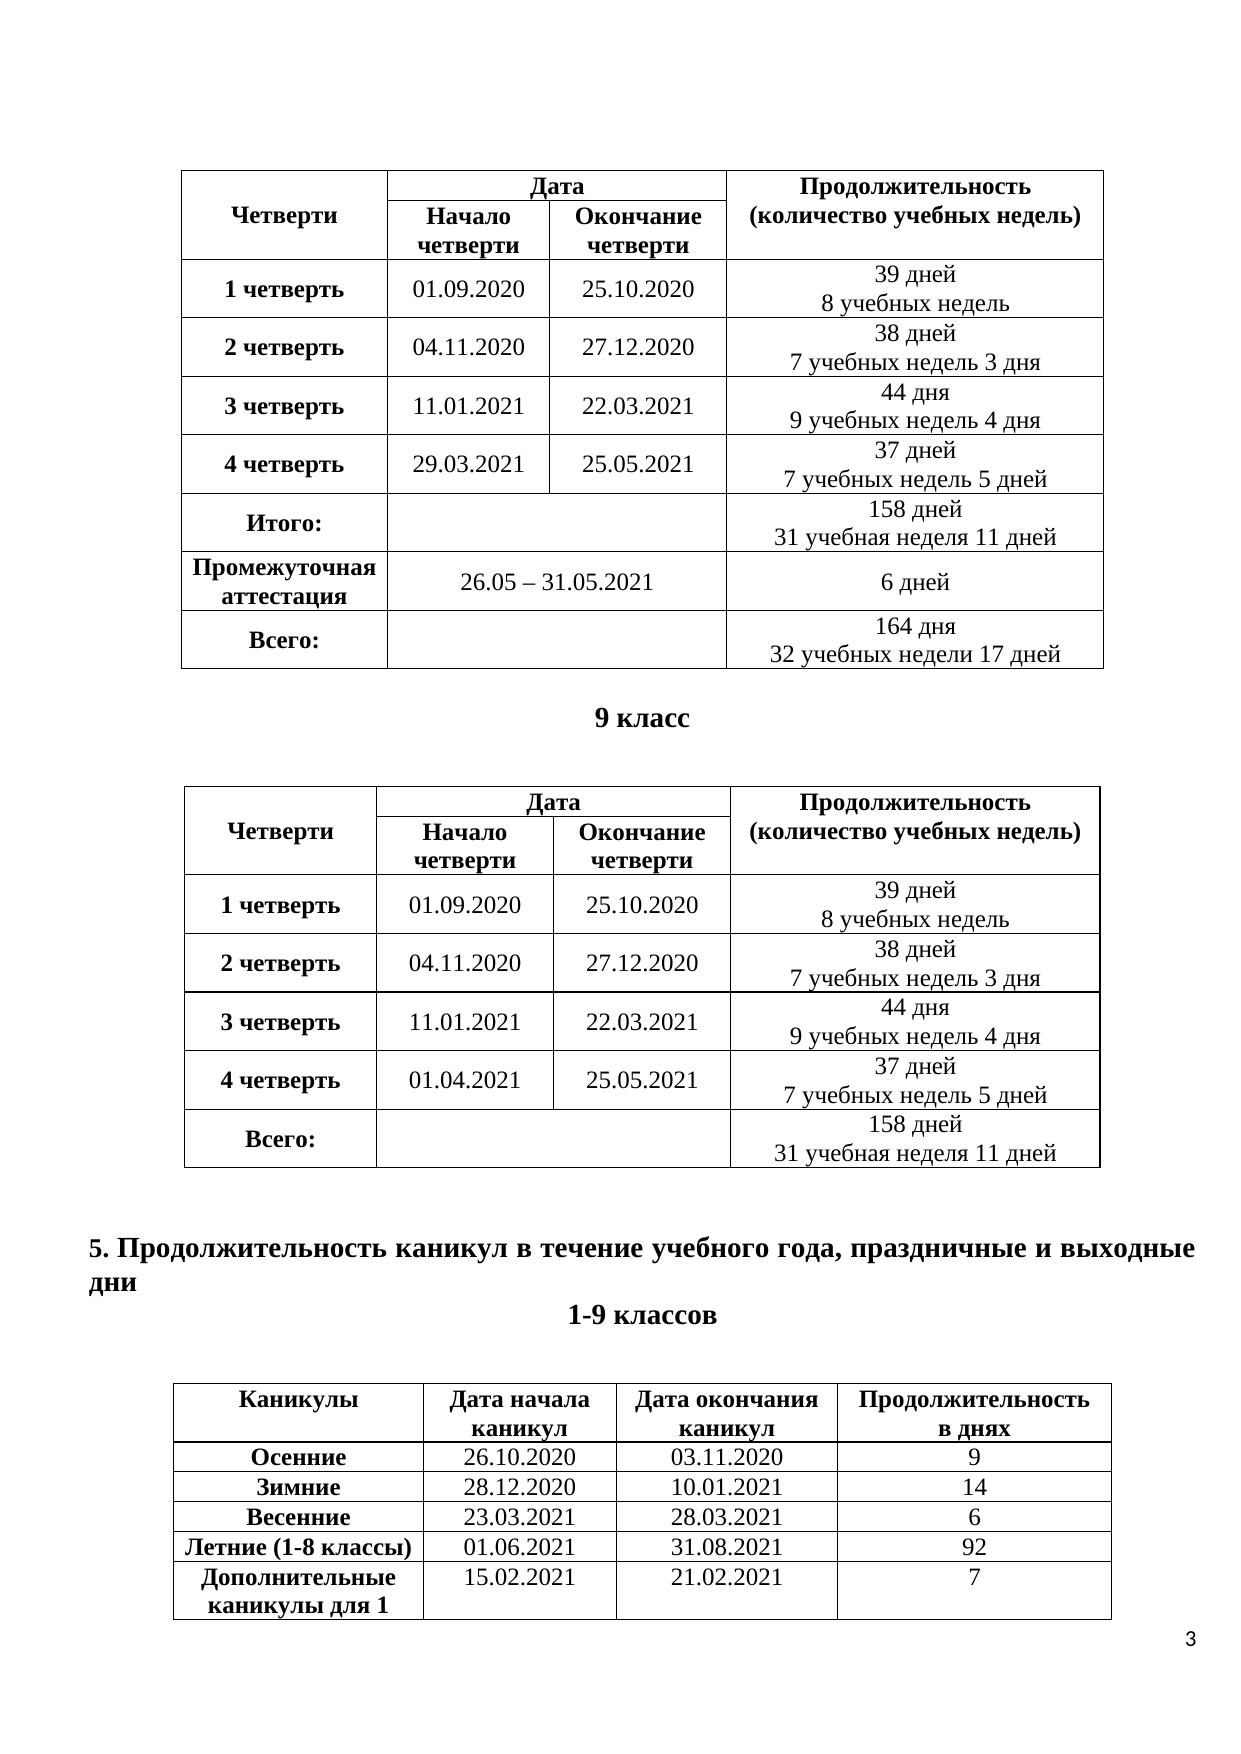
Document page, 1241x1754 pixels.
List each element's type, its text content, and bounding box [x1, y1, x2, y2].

table_cell Окончание четверти [550, 201, 726, 258]
table_cell 164 дня 32 учебных недели 17 дней [727, 611, 1103, 668]
table_cell 1 четверть [182, 260, 387, 317]
table_cell 37 дней 7 учебных недель 5 дней [727, 435, 1103, 493]
table_cell Осенние [174, 1443, 423, 1471]
table_cell 15.02.2021 [424, 1562, 616, 1619]
table_cell 01.09.2020 [388, 260, 549, 317]
table_cell 11.01.2021 [388, 377, 549, 434]
table_cell 37 дней 7 учебных недель 5 дней [731, 1051, 1099, 1108]
table_cell Промежуточная аттестация [182, 552, 387, 610]
table_header Каникулы [174, 1384, 423, 1441]
table_cell 04.11.2020 [388, 318, 549, 376]
table_cell 2 четверть [185, 934, 376, 991]
table_header Четверти [185, 787, 376, 874]
table_cell 7 [838, 1562, 1111, 1619]
table_cell 10.01.2021 [617, 1472, 837, 1501]
table_cell 25.10.2020 [554, 875, 730, 933]
table_cell Весенние [174, 1502, 423, 1531]
table_cell 01.04.2021 [377, 1051, 553, 1108]
table_cell 22.03.2021 [554, 993, 730, 1050]
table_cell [174, 1562, 423, 1619]
table_cell 26.10.2020 [424, 1443, 616, 1471]
table_cell 14 [838, 1472, 1111, 1501]
table_cell 158 дней 31 учебная неделя 11 дней [727, 494, 1103, 551]
table_header Дата начала каникул [424, 1384, 616, 1441]
table_cell 26.05 – 31.05.2021 [388, 552, 726, 610]
table_cell 44 дня 9 учебных недель 4 дня [727, 377, 1103, 434]
table_header Дата [377, 787, 730, 816]
table_cell Начало четверти [388, 201, 549, 258]
table_cell 158 дней 31 учебная неделя 11 дней [731, 1110, 1099, 1167]
table_cell 28.03.2021 [617, 1502, 837, 1531]
table_cell 31.08.2021 [617, 1532, 837, 1561]
table_cell 25.05.2021 [550, 435, 726, 493]
table_cell 25.10.2020 [550, 260, 726, 317]
text 5. Продолжительность каникул в течение учебного года, праздничные и выходные дни [89, 1230, 1196, 1297]
table_cell 4 четверть [185, 1051, 376, 1108]
table_cell 22.03.2021 [550, 377, 726, 434]
table_cell 92 [838, 1532, 1111, 1561]
table_cell 2 четверть [182, 318, 387, 376]
table_cell 01.09.2020 [377, 875, 553, 933]
text 1-9 классов [89, 1297, 1196, 1331]
table_cell 27.12.2020 [550, 318, 726, 376]
table_cell 28.12.2020 [424, 1472, 616, 1501]
table_cell 1 четверть [185, 875, 376, 933]
table_cell 3 четверть [182, 377, 387, 434]
table_header Дата [388, 171, 726, 200]
table_cell 6 дней [727, 552, 1103, 610]
table_header Продолжительность (количество учебных недель) [731, 787, 1099, 874]
table_cell 03.11.2020 [617, 1443, 837, 1471]
table_header Четверти [182, 171, 387, 258]
table_cell [377, 1110, 730, 1167]
table_header Продолжительность (количество учебных недель) [727, 171, 1103, 258]
table_cell 6 [838, 1502, 1111, 1531]
table_cell 27.12.2020 [554, 934, 730, 991]
text 9 класс [89, 700, 1196, 734]
table_cell 04.11.2020 [377, 934, 553, 991]
table_cell 23.03.2021 [424, 1502, 616, 1531]
table_cell Итого: [182, 494, 387, 551]
table_cell 11.01.2021 [377, 993, 553, 1050]
table_cell [388, 611, 726, 668]
table_cell 01.06.2021 [424, 1532, 616, 1561]
table_cell 3 четверть [185, 993, 376, 1050]
table_cell Начало четверти [377, 817, 553, 874]
table_cell Окончание четверти [554, 817, 730, 874]
table_cell Всего: [185, 1110, 376, 1167]
table_cell 44 дня 9 учебных недель 4 дня [731, 993, 1099, 1050]
table_cell [388, 494, 726, 551]
table_cell 29.03.2021 [388, 435, 549, 493]
table_cell 38 дней 7 учебных недель 3 дня [727, 318, 1103, 376]
table_header Продолжительность в днях [838, 1384, 1111, 1441]
table_cell 39 дней 8 учебных недель [731, 875, 1099, 933]
table_cell 39 дней 8 учебных недель [727, 260, 1103, 317]
table_cell Летние (1-8 классы) [174, 1532, 423, 1561]
table_cell 4 четверть [182, 435, 387, 493]
table_cell 9 [838, 1443, 1111, 1471]
table_cell 21.02.2021 [617, 1562, 837, 1619]
table_cell Всего: [182, 611, 387, 668]
table_cell 38 дней 7 учебных недель 3 дня [731, 934, 1099, 991]
table_header Дата окончания каникул [617, 1384, 837, 1441]
table_cell Зимние [174, 1472, 423, 1501]
table_cell 25.05.2021 [554, 1051, 730, 1108]
